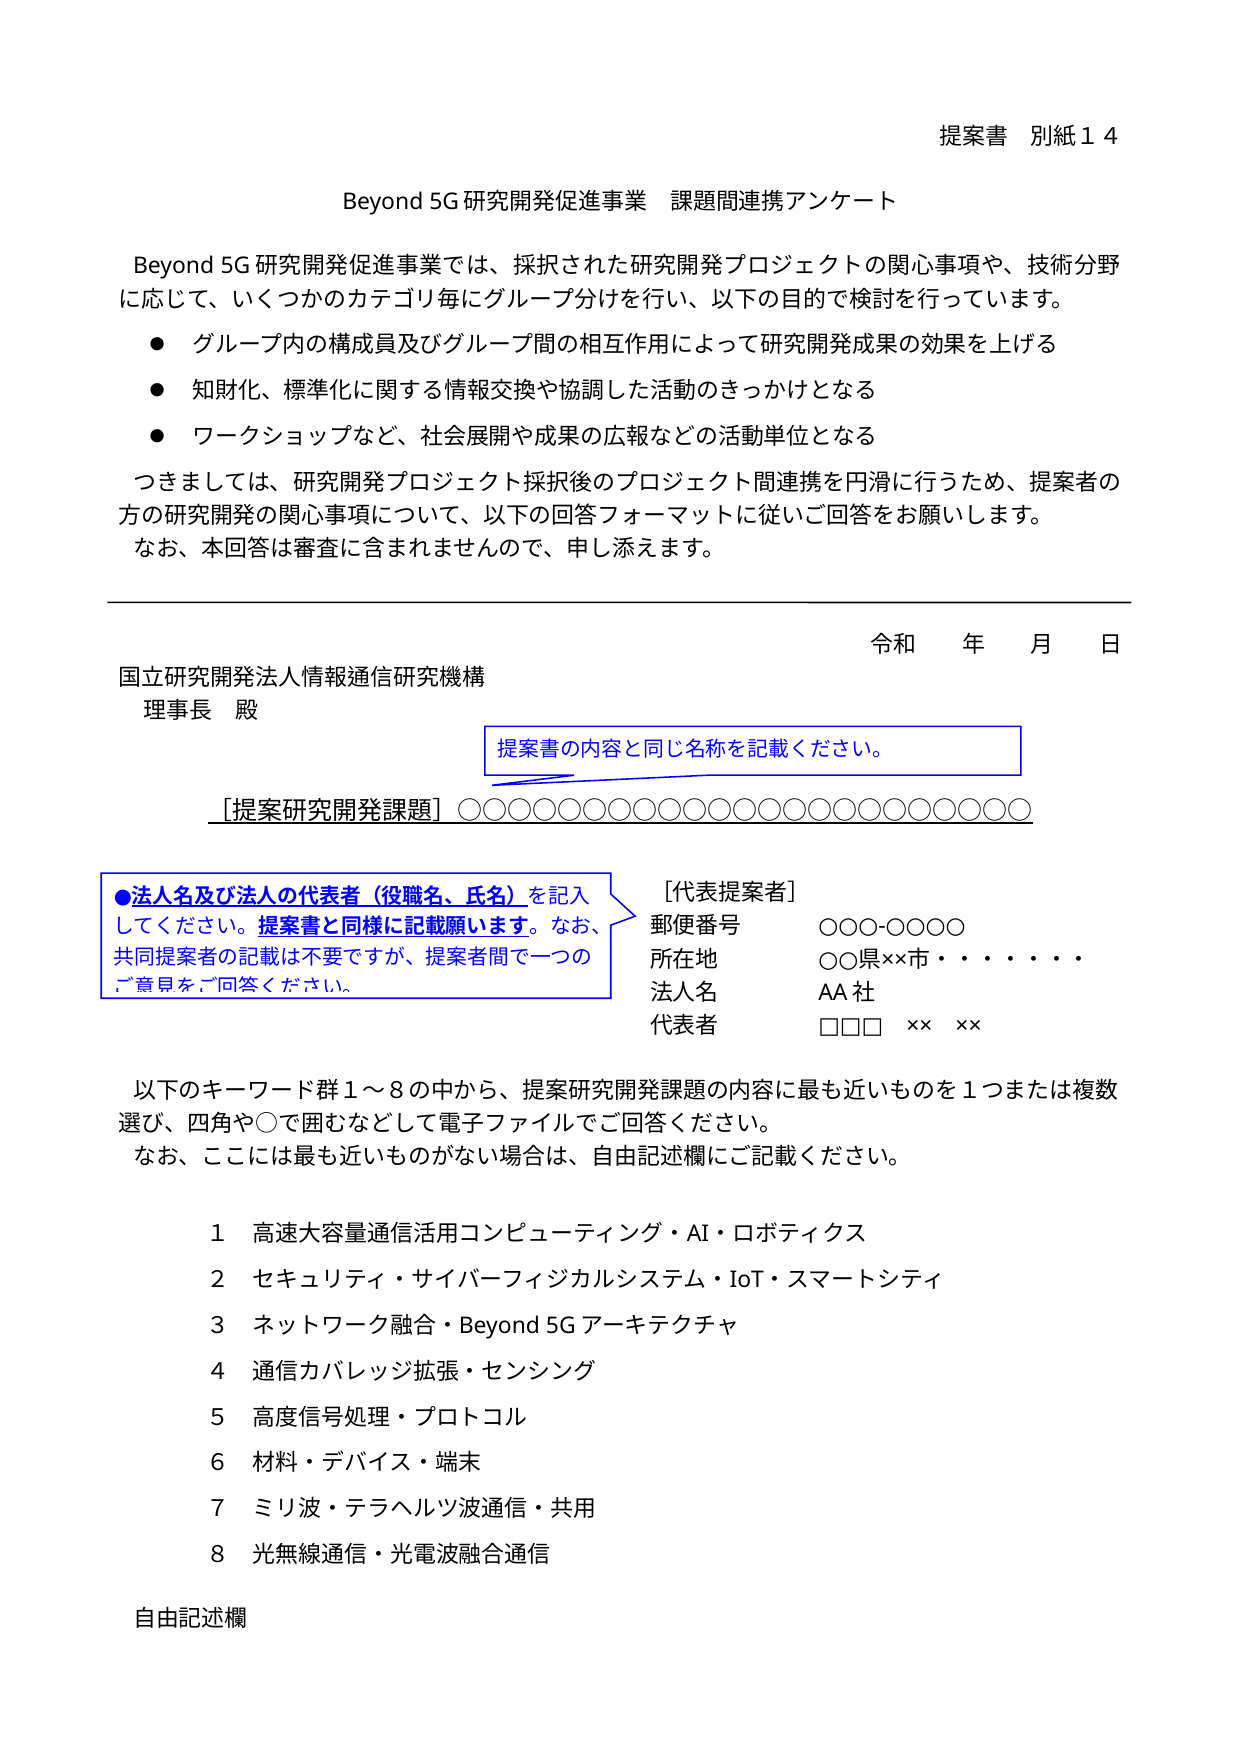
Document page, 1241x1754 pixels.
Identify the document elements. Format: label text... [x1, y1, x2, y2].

text 令和 年 月 日 [118, 626, 1122, 659]
text ５ 高度信号処理・プロトコル [207, 1398, 1122, 1432]
text ２ セキュリティ・サイバーフィジカルシステム・IoT・スマートシティ [207, 1261, 1122, 1294]
text １ 高速大容量通信活用コンピューティング・AI・ロボティクス [207, 1215, 1122, 1248]
list 知財化、標準化に関する情報交換や協調した活動のきっかけとなる [148, 372, 1122, 405]
text Beyond 5G研究開発促進事業 課題間連携アンケート [118, 183, 1122, 216]
text 以下のキーワード群１～８の中から、提案研究開発課題の内容に最も近いものを１つまたは複数選び、四角や○で囲むなどして電子ファイルでご回答ください。 [118, 1072, 1122, 1138]
text 郵便番号 ○○○-○○○○ [650, 907, 1122, 940]
text なお、ここには最も近いものがない場合は、自由記述欄にご記載ください。 [118, 1138, 1122, 1171]
text ４ 通信カバレッジ拡張・センシング [207, 1353, 1122, 1386]
text ［代表提案者］ [650, 874, 1122, 907]
text 法人名 AA社 [650, 974, 1122, 1007]
list グループ内の構成員及びグループ間の相互作用によって研究開発成果の効果を上げる [148, 326, 1122, 359]
text ［提案研究開発課題］○○○○○○○○○○○○○○○○○○○○○○○ [118, 791, 1122, 827]
list ワークショップなど、社会展開や成果の広報などの活動単位となる [148, 418, 1122, 451]
text ８ 光無線通信・光電波融合通信 [207, 1536, 1122, 1569]
text ３ ネットワーク融合・Beyond 5Gアーキテクチャ [207, 1307, 1122, 1340]
text 提案書 別紙１４ [118, 118, 1122, 151]
text ７ ミリ波・テラヘルツ波通信・共用 [207, 1490, 1122, 1523]
text 自由記述欄 [133, 1600, 1122, 1633]
text 所在地 ○○県××市・・・・・・・ [650, 940, 1122, 974]
text 国立研究開発法人情報通信研究機構 [118, 659, 1122, 692]
text 理事長 殿 [118, 692, 1122, 725]
text なお、本回答は審査に含まれませんので、申し添えます。 [118, 530, 1122, 563]
text つきましては、研究開発プロジェクト採択後のプロジェクト間連携を円滑に行うため、提案者の方の研究開発の関心事項について、以下の回答フォーマットに従いご回答をお願いします。 [118, 463, 1122, 530]
text Beyond 5G研究開発促進事業では、採択された研究開発プロジェクトの関心事項や、技術分野に応じて、いくつかのカテゴリ毎にグループ分けを行い、以下の目的で検討を行っています。 [118, 247, 1122, 314]
text ６ 材料・デバイス・端末 [207, 1444, 1122, 1477]
text 代表者 □□□ ×× ×× [650, 1007, 1122, 1040]
